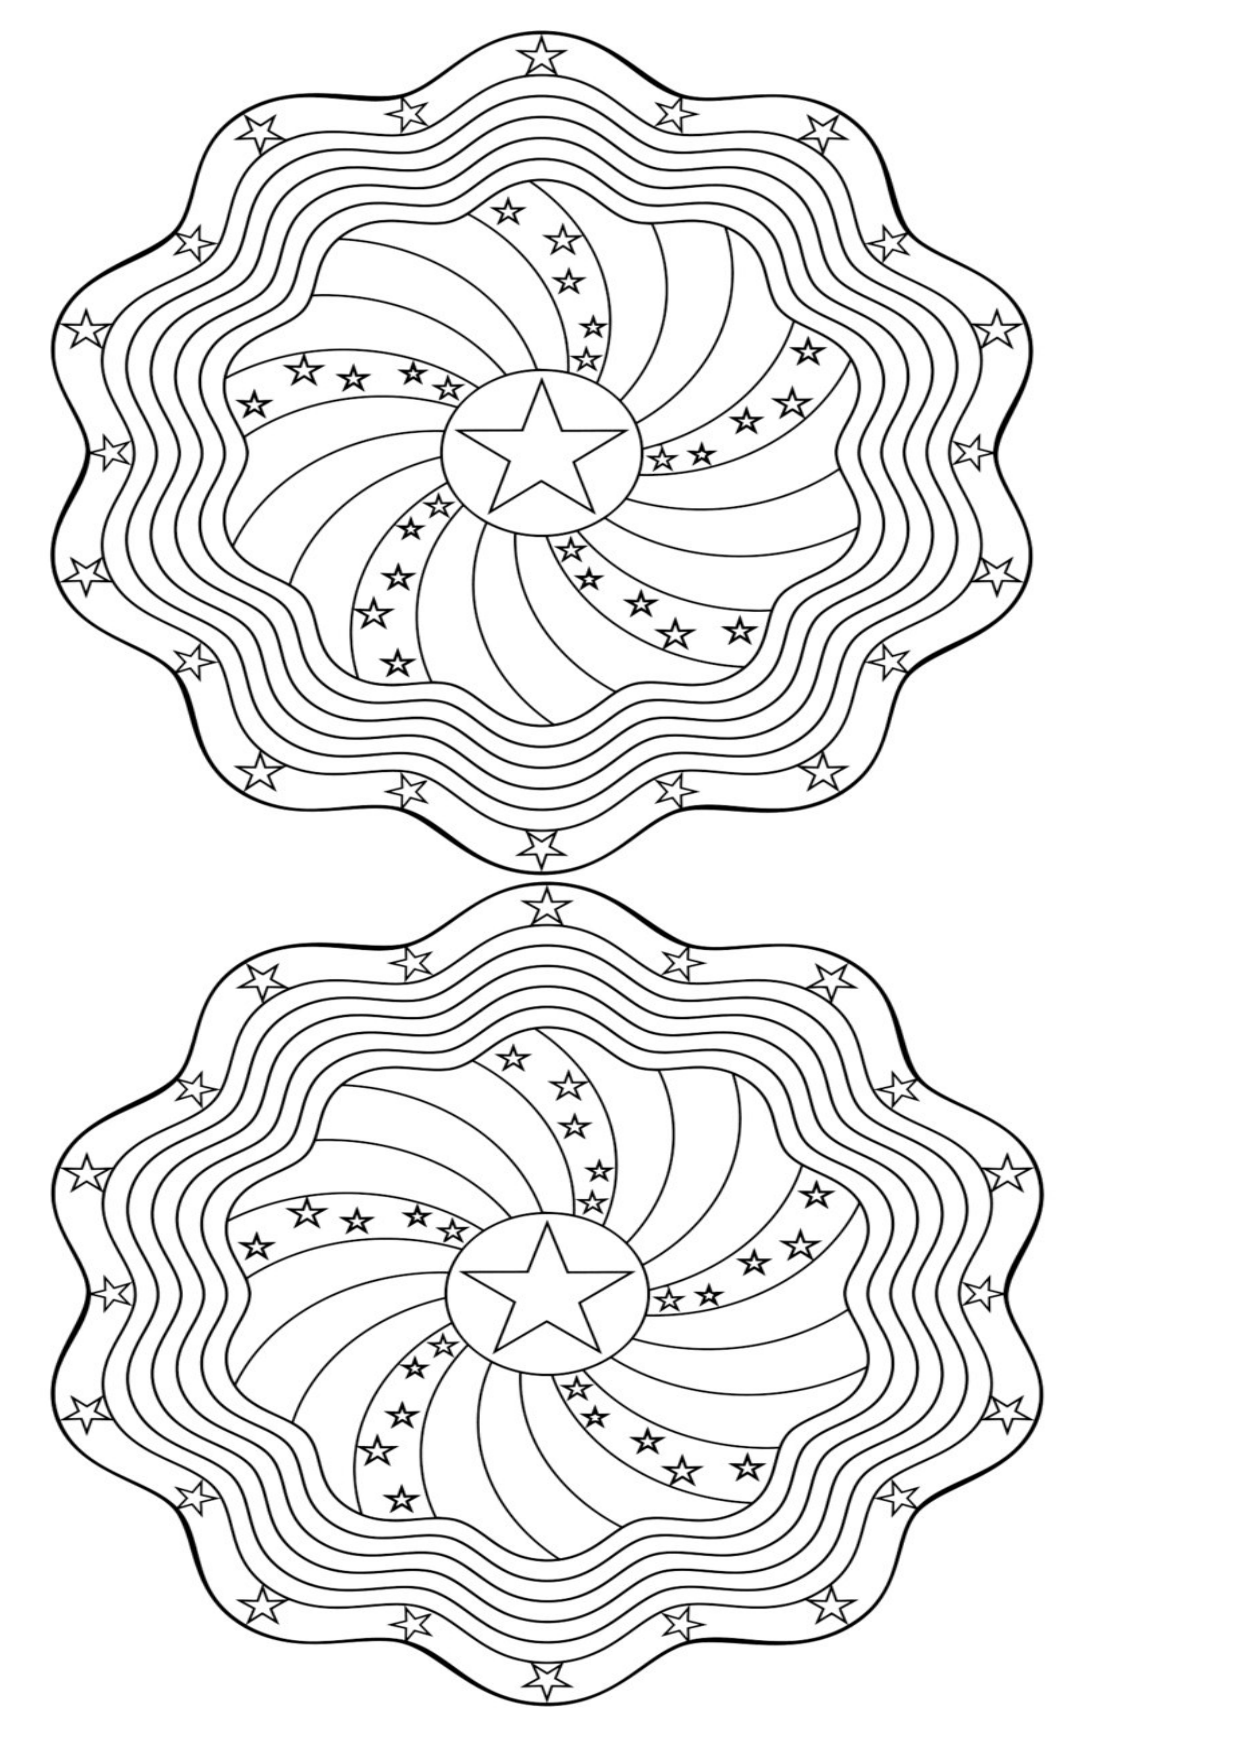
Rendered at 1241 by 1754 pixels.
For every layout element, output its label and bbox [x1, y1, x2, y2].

picture [29, 880, 1066, 1708]
picture [29, 29, 1055, 877]
